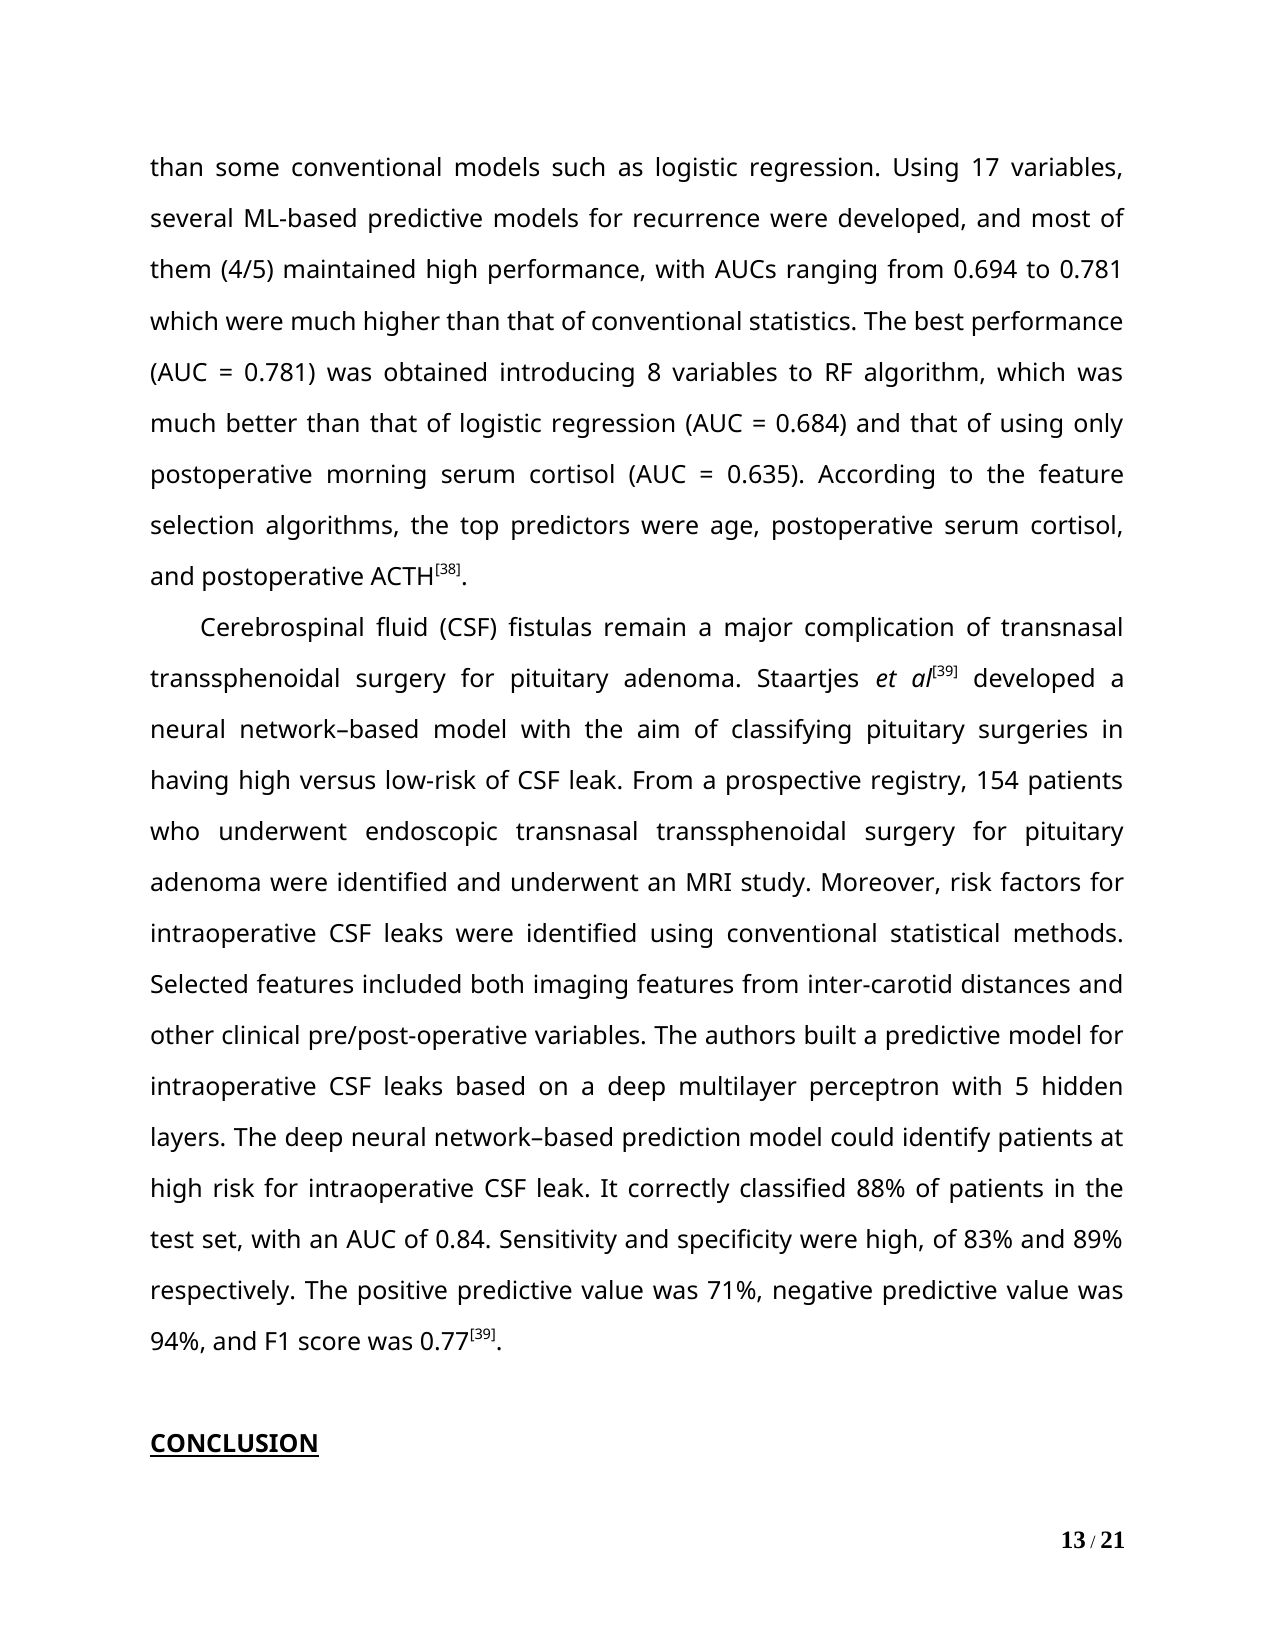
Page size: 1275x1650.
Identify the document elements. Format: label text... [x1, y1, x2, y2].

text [150, 150, 1125, 592]
text CONCLUSION [150, 1426, 1125, 1460]
text Cerebrospinal fluid (CSF) fistulas remain a major complication of transnasal transsphenoidal surgery for pituitary adenoma. Staartjes et al[39] developed a neural network–based model with the aim of classifying pituitary surgeries in having high versus low-risk of CSF leak. From a prospective registry, 154 patients who underwent endoscopic transnasal transsphenoidal surgery for pituitary adenoma were identified and underwent an MRI study. Moreover, risk factors for intraoperative CSF leaks were identified using conventional statistical methods. Selected features included both imaging features from inter-carotid distances and other clinical pre/post-operative variables. The authors built a predictive model for intraoperative CSF leaks based on a deep multilayer perceptron with 5 hidden layers. The deep neural network–based prediction model could identify patients at high risk for intraoperative CSF leak. It correctly classified 88% of patients in the test set, with an AUC of 0.84. Sensitivity and specificity were high, of 83% and 89% respectively. The positive predictive value was 71%, negative predictive value was 94%, and F1 score was 0.77[39]. [150, 609, 1125, 1358]
